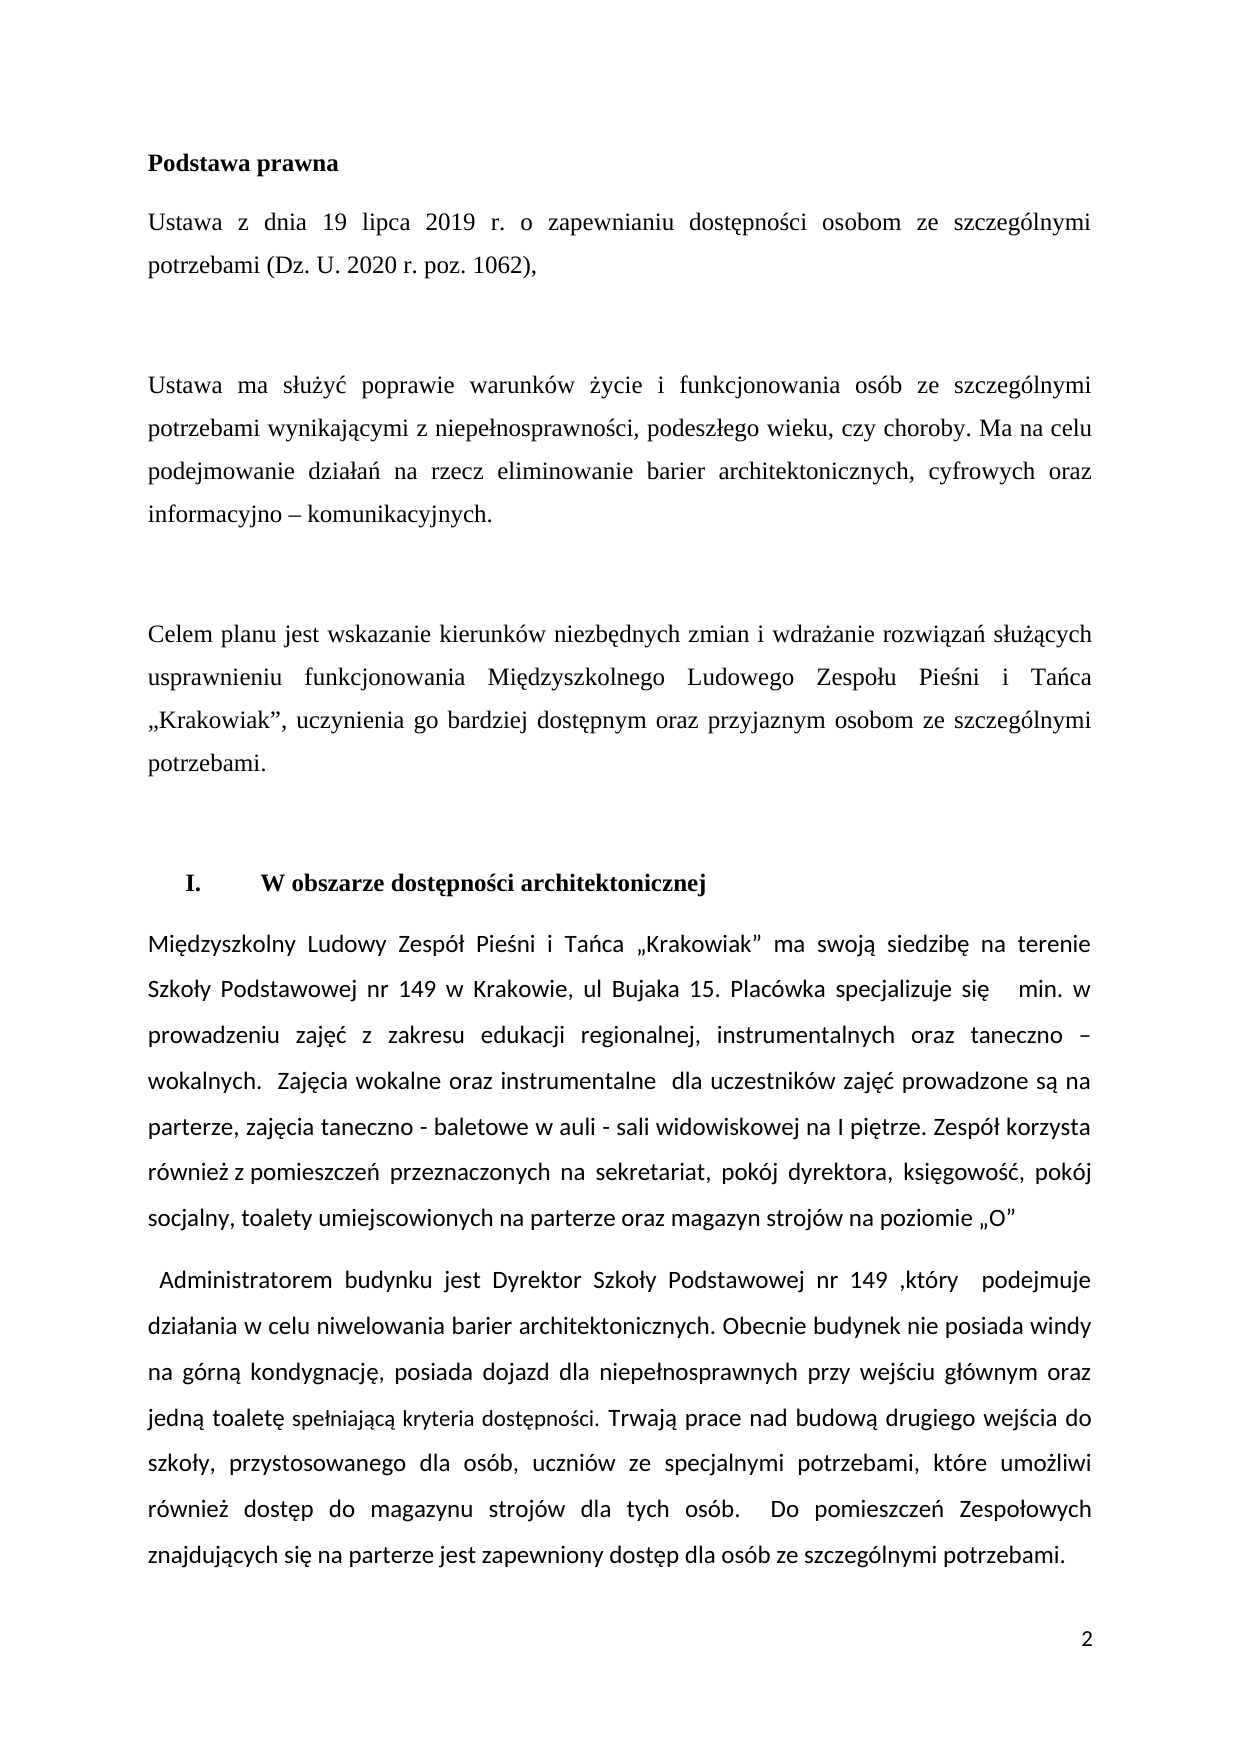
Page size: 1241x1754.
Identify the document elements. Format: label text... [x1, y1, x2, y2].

text Ustawa z dnia 19 lipca 2019 r. o zapewnianiu dostępności osobom ze szczególnymi potrzebami (Dz. U. 2020 r. poz. 1062), [148, 207, 1093, 279]
text Celem planu jest wskazanie kierunków niezbędnych zmian i wdrażanie rozwiązań służących usprawnieniu funkcjonowania Międzyszkolnego Ludowego Zespołu Pieśni i Tańca „Krakowiak”, uczynienia go bardziej dostępnym oraz przyjaznym osobom ze szczególnymi potrzebami. [148, 619, 1093, 777]
text Ustawa ma służyć poprawie warunków życie i funkcjonowania osób ze szczególnymi potrzebami wynikającymi z niepełnosprawności, podeszłego wieku, czy choroby. Ma na celu podejmowanie działań na rzecz eliminowanie barier architektonicznych, cyfrowych oraz informacyjno – komunikacyjnych. [148, 370, 1093, 528]
text Administratorem budynku jest Dyrektor Szkoły Podstawowej nr 149 ,który podejmuje działania w celu niwelowania barier architektonicznych. Obecnie budynek nie posiada windy na górną kondygnację, posiada dojazd dla niepełnosprawnych przy wejściu głównym oraz jedną toaletę spełniającą kryteria dostępności. Trwają prace nad budową drugiego wejścia do szkoły, przystosowanego dla osób, uczniów ze specjalnymi potrzebami, które umożliwi również dostęp do magazynu strojów dla tych osób. Do pomieszczeń Zespołowych znajdujących się na parterze jest zapewniony dostęp dla osób ze szczególnymi potrzebami. [148, 1264, 1093, 1569]
list W obszarze dostępności architektonicznej [185, 868, 1093, 897]
text Międzyszkolny Ludowy Zespół Pieśni i Tańca „Krakowiak” ma swoją siedzibę na terenie Szkoły Podstawowej nr 149 w Krakowie, ul Bujaka 15. Placówka specjalizuje się min. w prowadzeniu zajęć z zakresu edukacji regionalnej, instrumentalnych oraz taneczno – wokalnych. Zajęcia wokalne oraz instrumentalne dla uczestników zajęć prowadzone są na parterze, zajęcia taneczno - baletowe w auli - sali widowiskowej na I piętrze. Zespół korzysta również z pomieszczeń przeznaczonych na sekretariat, pokój dyrektora, księgowość, pokój socjalny, toalety umiejscowionych na parterze oraz magazyn strojów na poziomie „O” [148, 928, 1093, 1233]
text Podstawa prawna [148, 148, 1093, 176]
